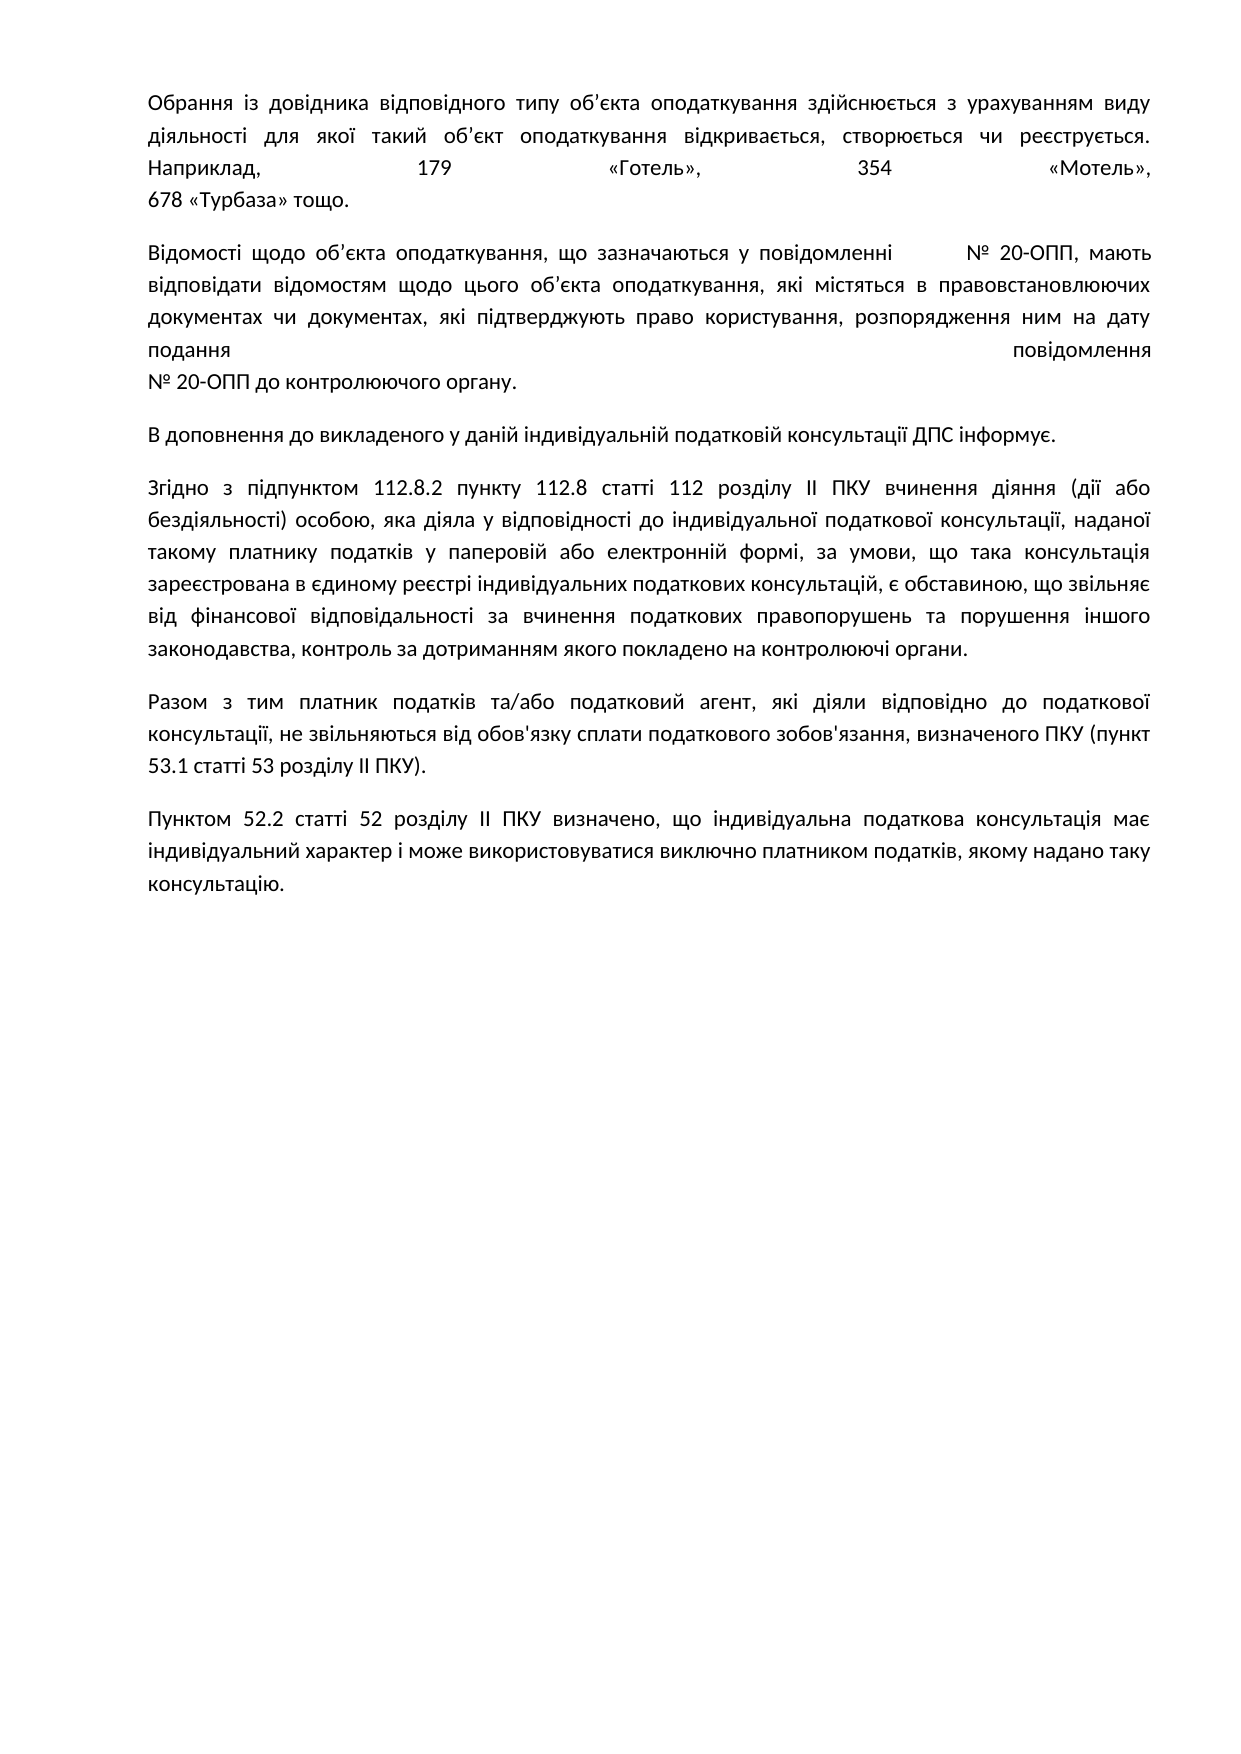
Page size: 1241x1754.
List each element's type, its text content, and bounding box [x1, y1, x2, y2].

text Відомості щодо об’єкта оподаткування, що зазначаються у повідомленні № 20-ОПП, мають відповідати відомостям щодо цього об’єкта оподаткування, які містяться в правовстановлюючих документах чи документах, які підтверджують право користування, розпорядження ним на дату подання повідомлення № 20-ОПП до контролюючого органу. [148, 238, 1152, 395]
text Згідно з підпунктом 112.8.2 пункту 112.8 статті 112 розділу ІІ ПКУ вчинення діяння (дії або бездіяльності) особою, яка діяла у відповідності до індивідуальної податкової консультації, наданої такому платнику податків у паперовій або електронній формі, за умови, що така консультація зареєстрована в єдиному реєстрі індивідуальних податкових консультацій, є обставиною, що звільняє від фінансової відповідальності за вчинення податкових правопорушень та порушення іншого законодавства, контроль за дотриманням якого покладено на контролюючі органи. [148, 473, 1152, 662]
text Пунктом 52.2 статті 52 розділу ІІ ПКУ визначено, що індивідуальна податкова консультація має індивідуальний характер і може використовуватися виключно платником податків, якому надано таку консультацію. [148, 804, 1152, 897]
text В доповнення до викладеного у даній індивідуальній податковій консультації ДПС інформує. [148, 420, 1152, 448]
text Разом з тим платник податків та/або податковий агент, які діяли відповідно до податкової консультації, не звільняються від обов'язку сплати податкового зобов'язання, визначеного ПКУ (пункт 53.1 статті 53 розділу ІІ ПКУ). [148, 687, 1152, 779]
text Обрання із довідника відповідного типу об’єкта оподаткування здійснюється з урахуванням виду діяльності для якої такий об’єкт оподаткування відкривається, створюється чи реєструється. Наприклад, 179 «Готель», 354 «Мотель», 678 «Турбаза» тощо. [148, 88, 1152, 213]
